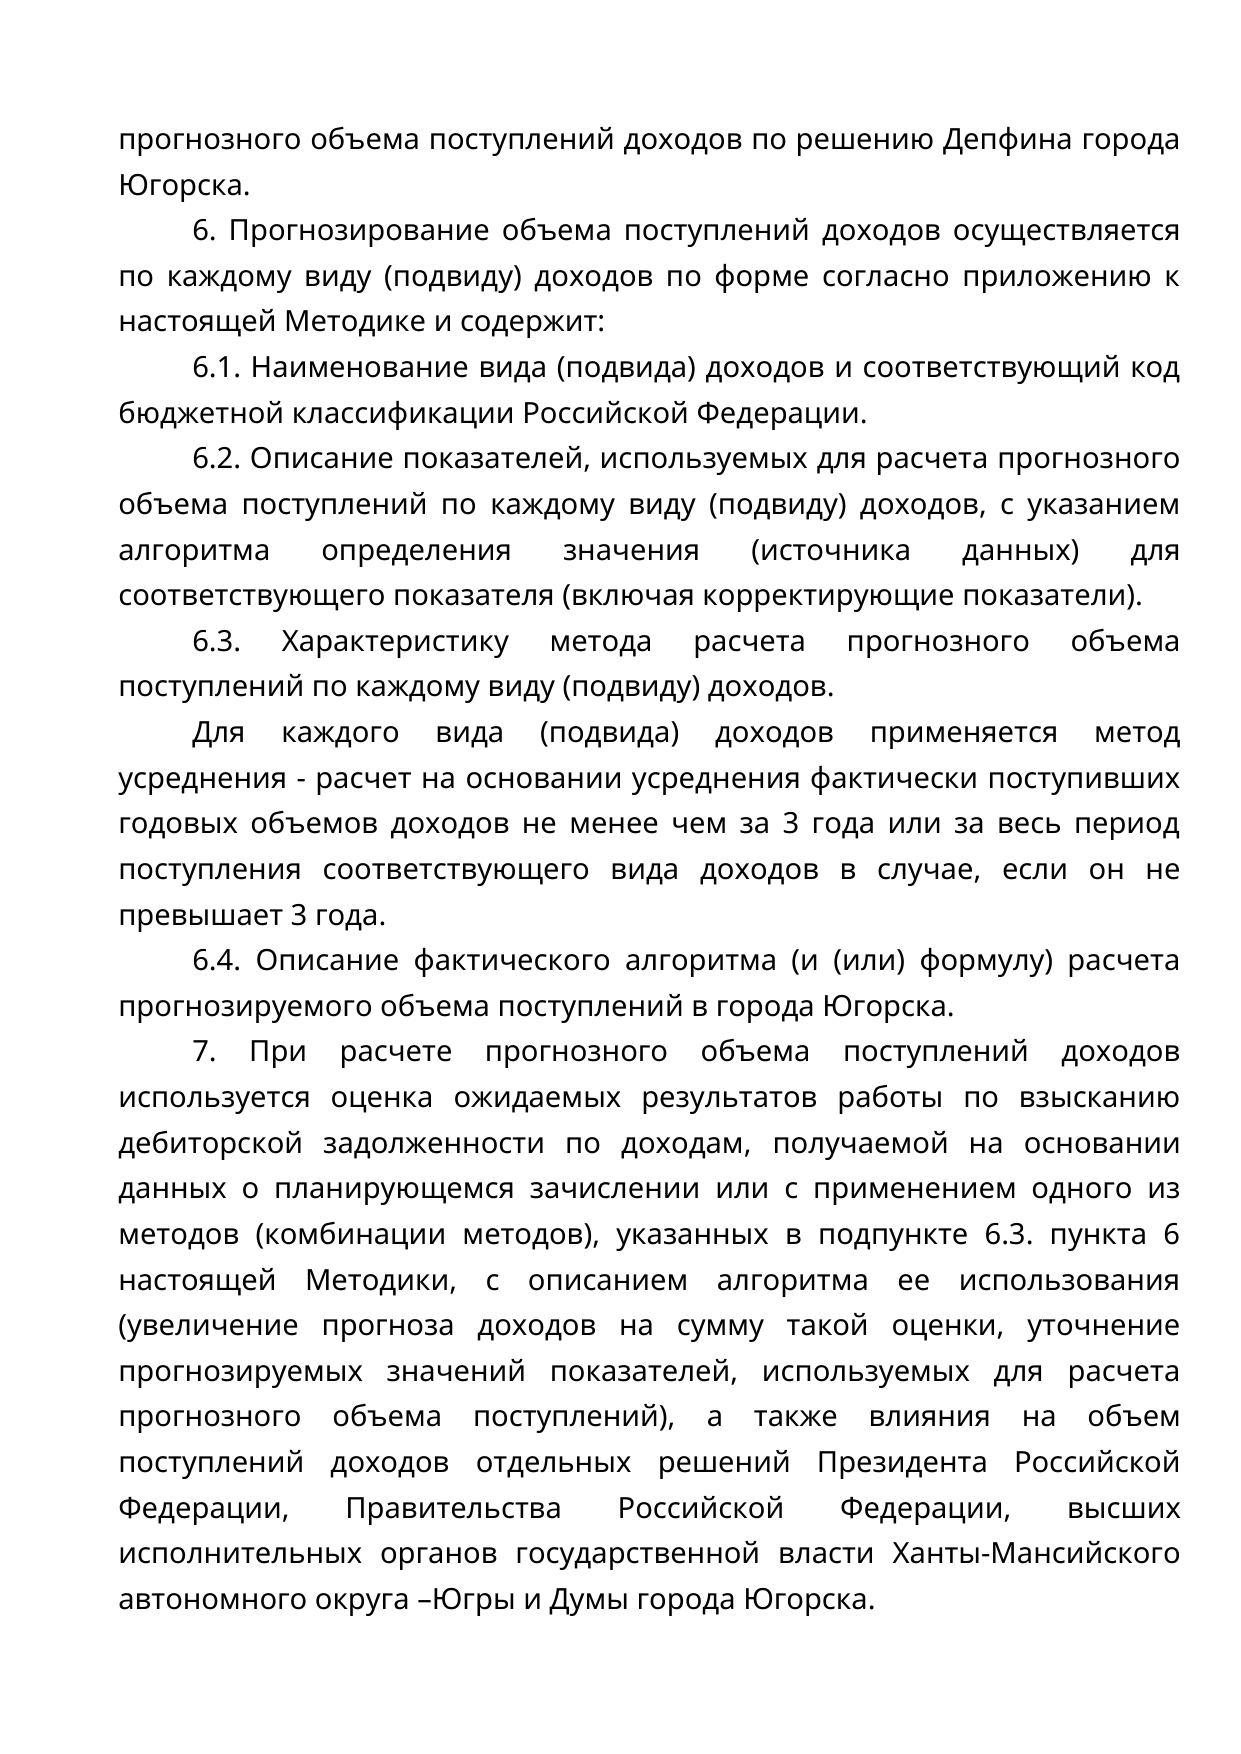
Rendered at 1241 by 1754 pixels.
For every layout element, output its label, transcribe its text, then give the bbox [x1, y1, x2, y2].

text Для каждого вида (подвида) доходов применяется метод усреднения - расчет на основании усреднения фактически поступивших годовых объемов доходов не менее чем за 3 года или за весь период поступления соответствующего вида доходов в случае, если он не превышает 3 года. [118, 711, 1181, 933]
text 6.3. Характеристику метода расчета прогнозного объема поступлений по каждому виду (подвиду) доходов. [118, 620, 1181, 705]
text 6.2. Описание показателей, используемых для расчета прогнозного объема поступлений по каждому виду (подвиду) доходов, с указанием алгоритма определения значения (источника данных) для соответствующего показателя (включая корректирующие показатели). [118, 437, 1181, 614]
text 7. При расчете прогнозного объема поступлений доходов используется оценка ожидаемых результатов работы по взысканию дебиторской задолженности по доходам, получаемой на основании данных о планирующемся зачислении или с применением одного из методов (комбинации методов), указанных в подпункте 6.3. пункта 6 настоящей Методики, с описанием алгоритма ее использования (увеличение прогноза доходов на сумму такой оценки, уточнение прогнозируемых значений показателей, используемых для расчета прогнозного объема поступлений), а также влияния на объем поступлений доходов отдельных решений Президента Российской Федерации, Правительства Российской Федерации, высших исполнительных органов государственной власти Ханты-Мансийского автономного округа –Югры и Думы города Югорска. [118, 1031, 1181, 1618]
text 6.1. Наименование вида (подвида) доходов и соответствующий код бюджетной классификации Российской Федерации. [118, 346, 1181, 432]
text 6.4. Описание фактического алгоритма (и (или) формулу) расчета прогнозируемого объема поступлений в города Югорска. [118, 939, 1181, 1025]
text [118, 118, 1181, 203]
text 6. Прогнозирование объема поступлений доходов осуществляется по каждому виду (подвиду) доходов по форме согласно приложению к настоящей Методике и содержит: [118, 209, 1181, 340]
